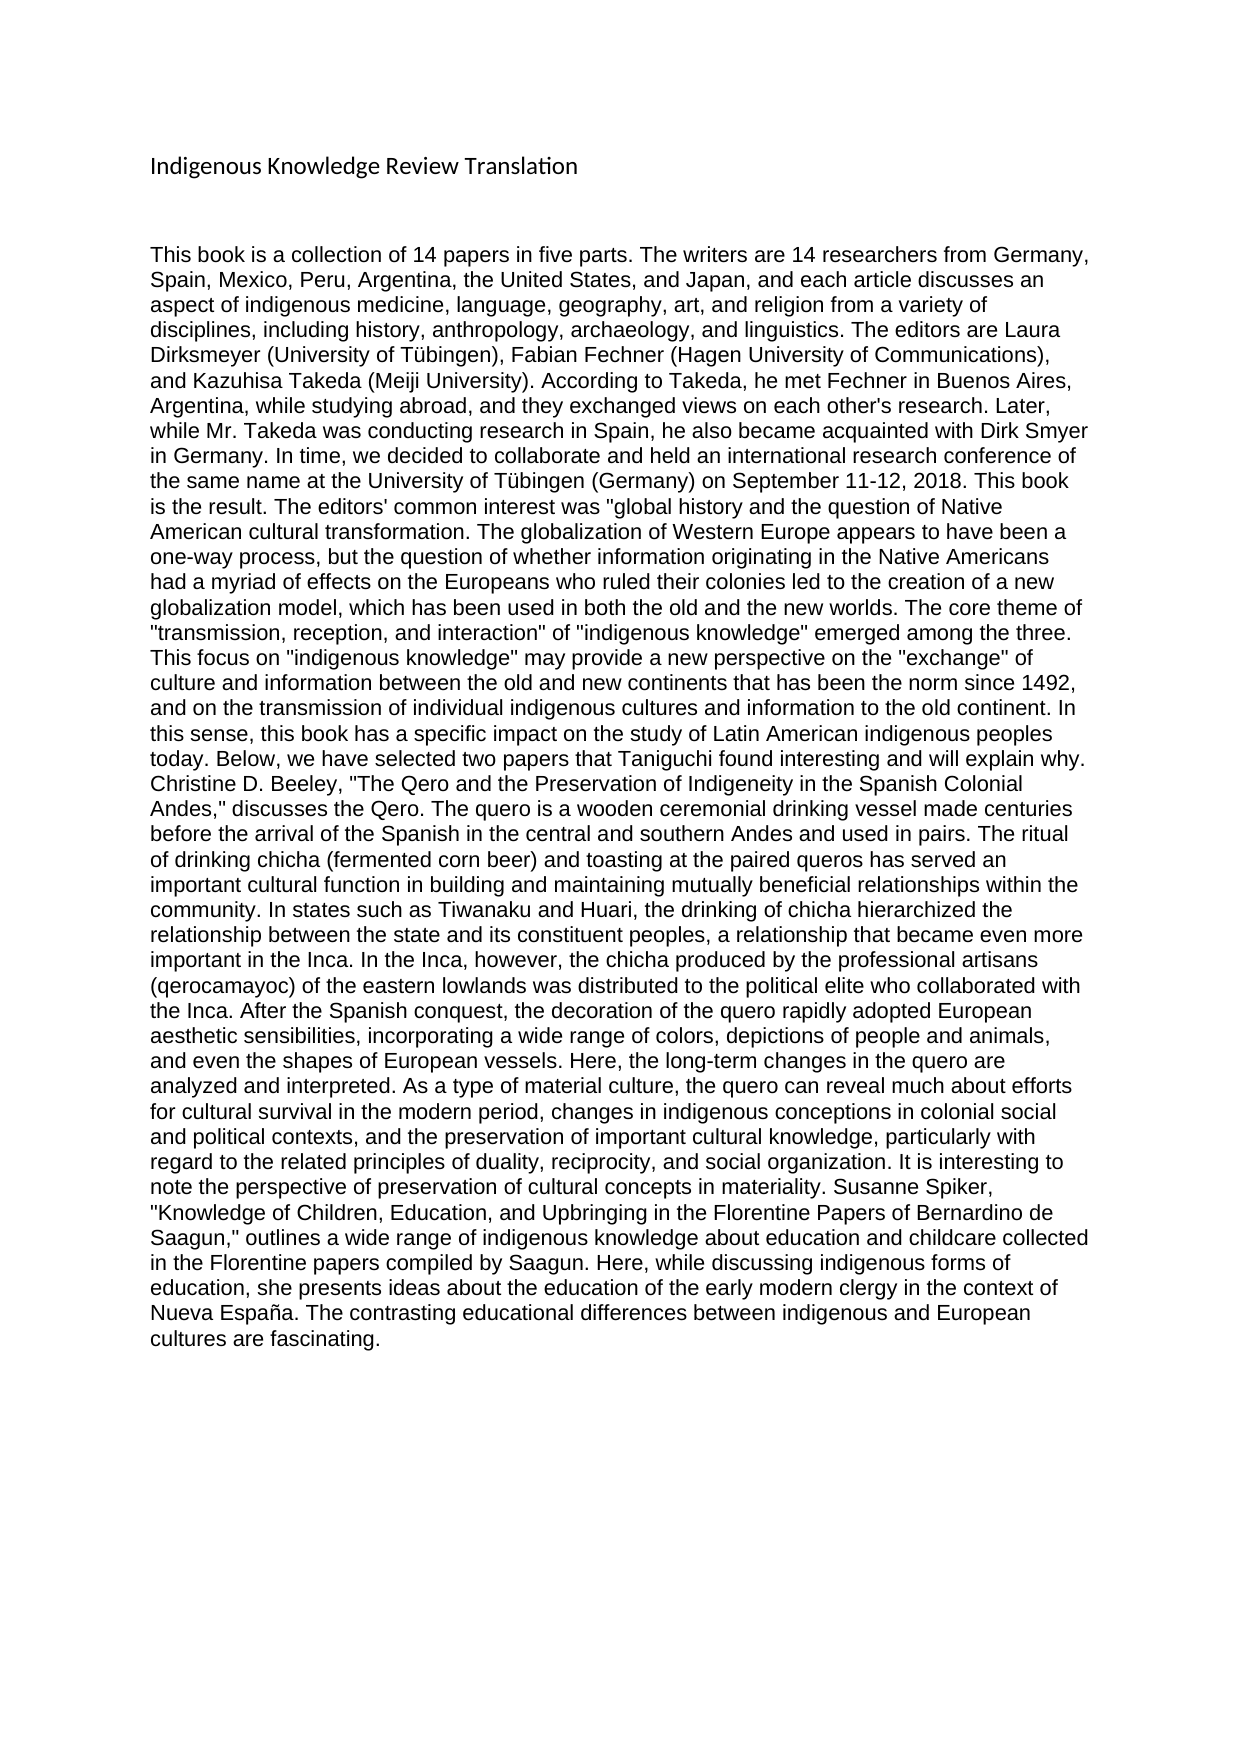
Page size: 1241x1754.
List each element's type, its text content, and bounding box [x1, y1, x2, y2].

text This book is a collection of 14 papers in five parts. The writers are 14 researchers from Germany, Spain, Mexico, Peru, Argentina, the United States, and Japan, and each article discusses an aspect of indigenous medicine, language, geography, art, and religion from a variety of disciplines, including history, anthropology, archaeology, and linguistics. The editors are Laura Dirksmeyer (University of Tübingen), Fabian Fechner (Hagen University of Communications), and Kazuhisa Takeda (Meiji University). According to Takeda, he met Fechner in Buenos Aires, Argentina, while studying abroad, and they exchanged views on each other's research. Later, while Mr. Takeda was conducting research in Spain, he also became acquainted with Dirk Smyer in Germany. In time, we decided to collaborate and held an international research conference of the same name at the University of Tübingen (Germany) on September 11-12, 2018. This book is the result. The editors' common interest was "global history and the question of Native American cultural transformation. The globalization of Western Europe appears to have been a one-way process, but the question of whether information originating in the Native Americans had a myriad of effects on the Europeans who ruled their colonies led to the creation of a new globalization model, which has been used in both the old and the new worlds. The core theme of "transmission, reception, and interaction" of "indigenous knowledge" emerged among the three. This focus on "indigenous knowledge" may provide a new perspective on the "exchange" of culture and information between the old and new continents that has been the norm since 1492, and on the transmission of individual indigenous cultures and information to the old continent. In this sense, this book has a specific impact on the study of Latin American indigenous peoples today. Below, we have selected two papers that Taniguchi found interesting and will explain why. Christine D. Beeley, "The Qero and the Preservation of Indigeneity in the Spanish Colonial Andes," discusses the Qero. The quero is a wooden ceremonial drinking vessel made centuries before the arrival of the Spanish in the central and southern Andes and used in pairs. The ritual of drinking chicha (fermented corn beer) and toasting at the paired queros has served an important cultural function in building and maintaining mutually beneficial relationships within the community. In states such as Tiwanaku and Huari, the drinking of chicha hierarchized the relationship between the state and its constituent peoples, a relationship that became even more important in the Inca. In the Inca, however, the chicha produced by the professional artisans (qerocamayoc) of the eastern lowlands was distributed to the political elite who collaborated with the Inca. After the Spanish conquest, the decoration of the quero rapidly adopted European aesthetic sensibilities, incorporating a wide range of colors, depictions of people and animals, and even the shapes of European vessels. Here, the long-term changes in the quero are analyzed and interpreted. As a type of material culture, the quero can reveal much about efforts for cultural survival in the modern period, changes in indigenous conceptions in colonial social and political contexts, and the preservation of important cultural knowledge, particularly with regard to the related principles of duality, reciprocity, and social organization. It is interesting to note the perspective of preservation of cultural concepts in materiality. Susanne Spiker, "Knowledge of Children, Education, and Upbringing in the Florentine Papers of Bernardino de Saagun," outlines a wide range of indigenous knowledge about education and childcare collected in the Florentine papers compiled by Saagun. Here, while discussing indigenous forms of education, she presents ideas about the education of the early modern clergy in the context of Nueva España. The contrasting educational differences between indigenous and European cultures are fascinating. [150, 242, 1090, 1351]
text Indigenous Knowledge Review Translation [150, 150, 1090, 181]
